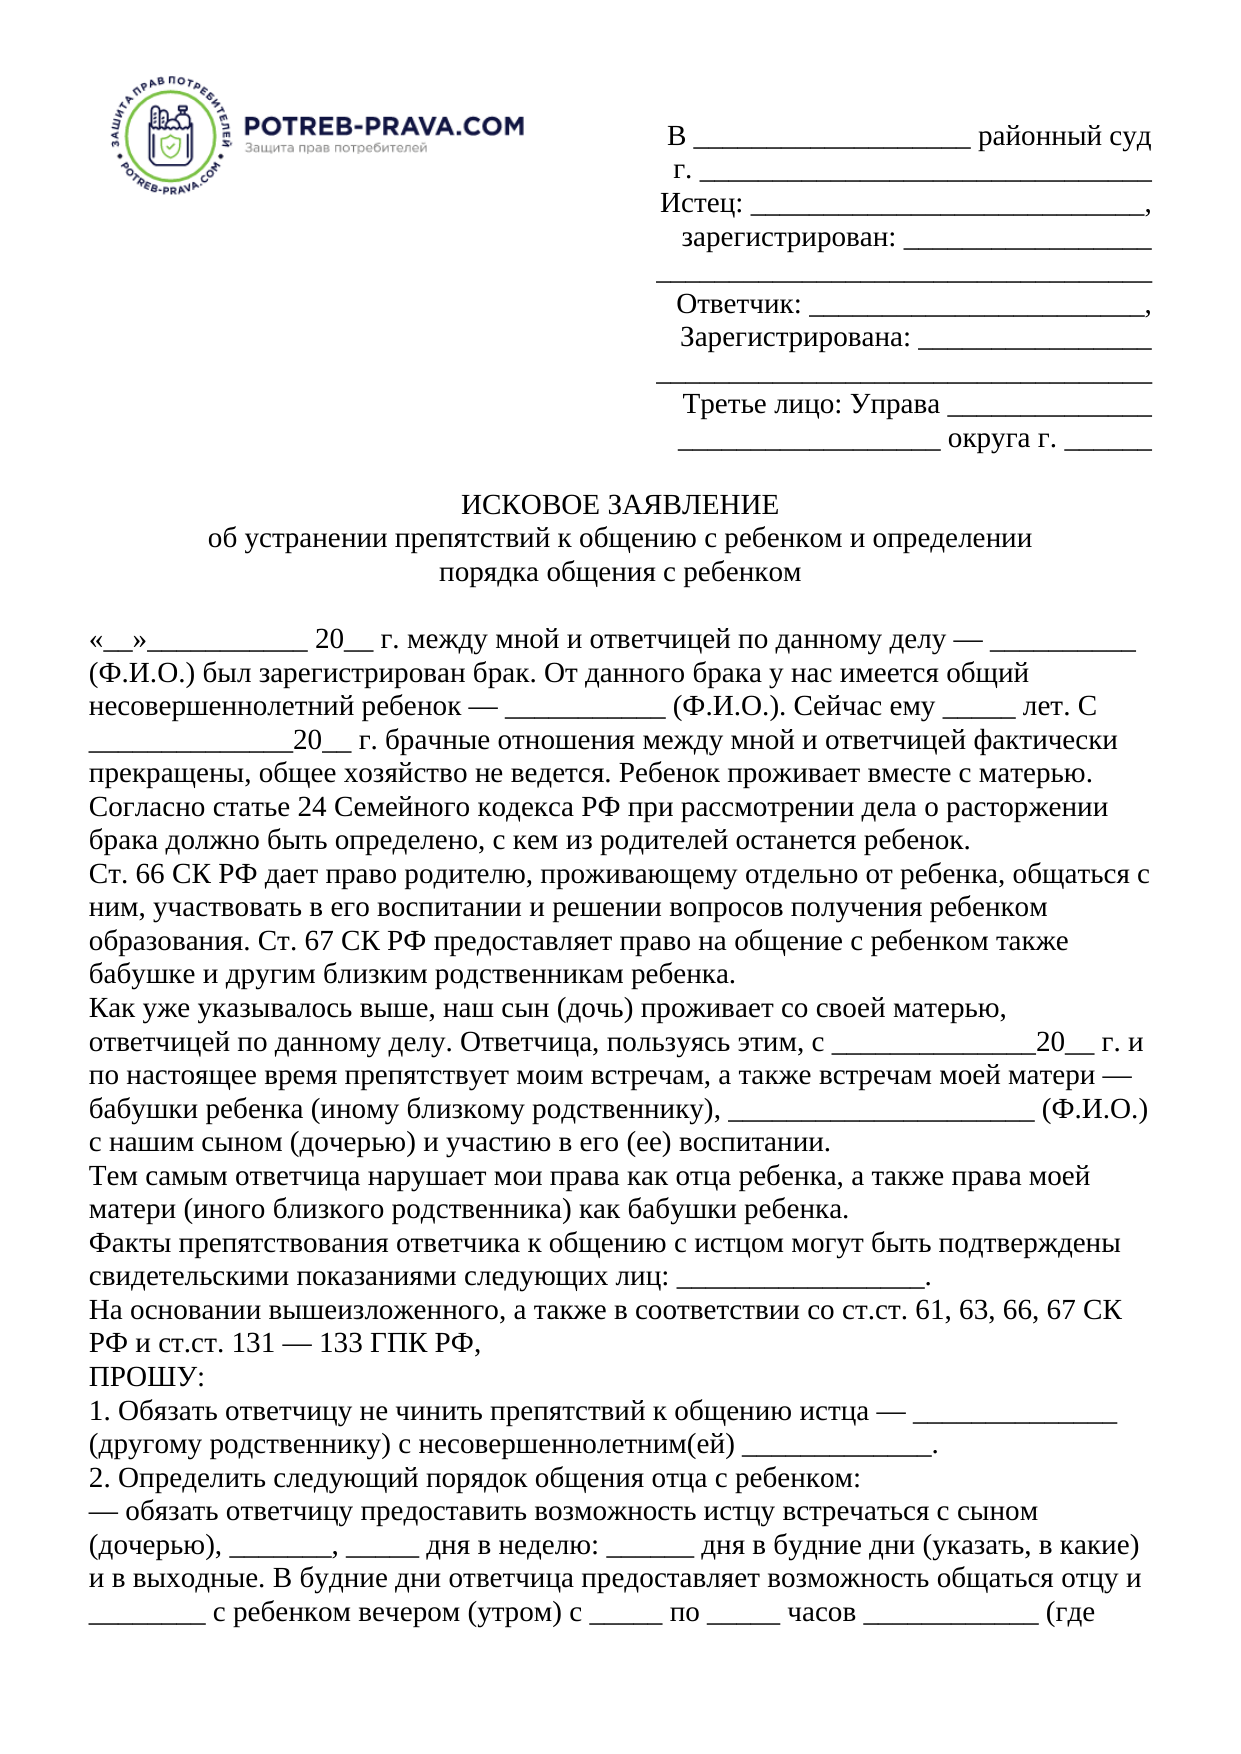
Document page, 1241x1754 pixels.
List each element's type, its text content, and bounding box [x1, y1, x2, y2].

text На основании вышеизложенного, а также в соответствии со ст.ст. 61, 63, 66, 67 СК РФ и ст.ст. 131 — 133 ГПК РФ, [89, 1292, 1152, 1359]
text Третье лицо: Управа ______________ __________________ округа г. ______ [89, 386, 1152, 453]
text ИСКОВОЕ ЗАЯВЛЕНИЕ об устранении препятствий к общению с ребенком и определении порядка общения с ребенком [89, 487, 1152, 588]
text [89, 1393, 1152, 1627]
picture [92, 73, 536, 118]
text В ___________________ районный суд г. _______________________________ [89, 118, 1152, 185]
text ПРОШУ: [89, 1359, 1152, 1393]
text Истец: ___________________________, зарегистрирован: _________________ __________________________________ [89, 185, 1152, 286]
text Ответчик: _______________________, Зарегистрирована: ________________ __________________________________ [89, 286, 1152, 386]
text «__»___________ 20__ г. между мной и ответчицей по данному делу — __________ (Ф.И.О.) был зарегистрирован брак. От данного брака у нас имеется общий несовершеннолетний ребенок — ___________ (Ф.И.О.). Сейчас ему _____ лет. С ______________20__ г. брачные отношения между мной и ответчицей фактически прекращены, общее хозяйство не ведется. Ребенок проживает вместе с матерью. Согласно статье 24 Семейного кодекса РФ при рассмотрении дела о расторжении брака должно быть определено, с кем из родителей останется ребенок. Ст. 66 СК РФ дает право родителю, проживающему отдельно от ребенка, общаться с ним, участвовать в его воспитании и решении вопросов получения ребенком образования. Ст. 67 СК РФ предоставляет право на общение с ребенком также бабушке и другим близким родственникам ребенка. Как уже указывалось выше, наш сын (дочь) проживает со своей матерью, ответчицей по данному делу. Ответчица, пользуясь этим, с ______________20__ г. и по настоящее время препятствует моим встречам, а также встречам моей матери — бабушки ребенка (иному близкому родственнику), _____________________ (Ф.И.О.) с нашим сыном (дочерью) и участию в его (ее) воспитании. Тем самым ответчица нарушает мои права как отца ребенка, а также права моей матери (иного близкого родственника) как бабушки ребенка. Факты препятствования ответчика к общению с истцом могут быть подтверждены свидетельскими показаниями следующих лиц: _________________. [89, 621, 1152, 1292]
